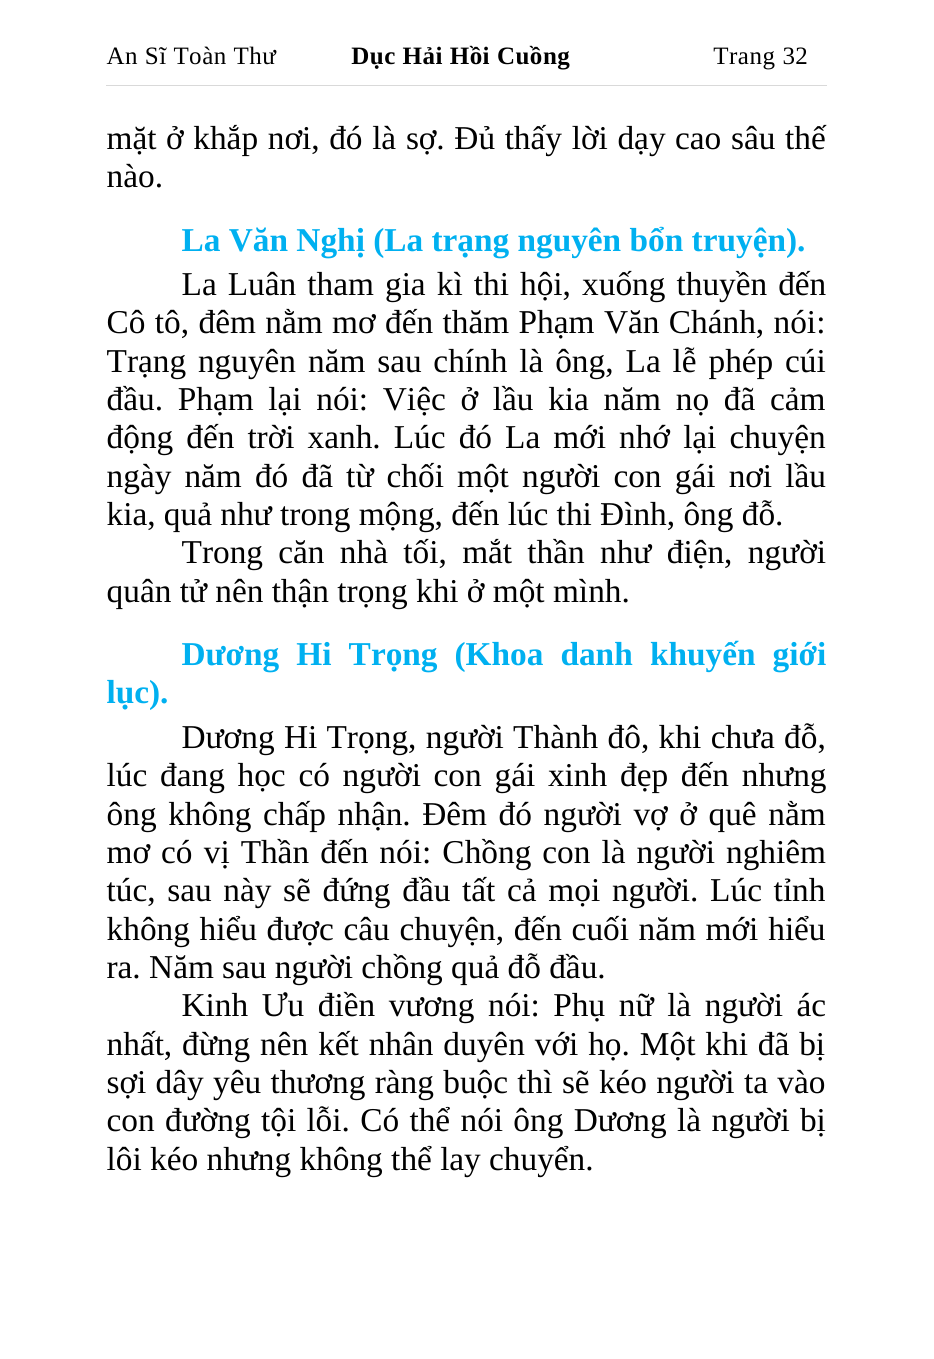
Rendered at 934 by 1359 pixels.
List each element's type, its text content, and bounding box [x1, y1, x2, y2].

text Dương Hi Trọng, người Thành đô, khi chưa đỗ, lúc đang học có người con gái xinh đẹp đến nhưng ông không chấp nhận. Đêm đó người vợ ở quê nằm mơ có vị Thần đến nói: Chồng con là người nghiêm túc, sau này sẽ đứng đầu tất cả mọi người. Lúc tỉnh không hiểu được câu chuyện, đến cuối năm mới hiểu ra. Năm sau người chồng quả đỗ đầu. [106, 717, 827, 986]
subtitle Dương Hi Trọng (Khoa danh khuyến giới lục). [106, 634, 827, 711]
text Kinh Ưu điền vương nói: Phụ nữ là người ác nhất, đừng nên kết nhân duyên với họ. Một khi đã bị sợi dây yêu thương ràng buộc thì sẽ kéo người ta vào con đường tội lỗi. Có thể nói ông Dương là người bị lôi kéo nhưng không thể lay chuyển. [106, 986, 827, 1177]
text Trong căn nhà tối, mắt thần như điện, người quân tử nên thận trọng khi ở một mình. [106, 533, 827, 609]
subtitle La Văn Nghị (La trạng nguyên bổn truyện). [106, 220, 827, 258]
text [106, 118, 827, 195]
text La Luân tham gia kì thi hội, xuống thuyền đến Cô tô, đêm nằm mơ đến thăm Phạm Văn Chánh, nói: Trạng nguyên năm sau chính là ông, La lễ phép cúi đầu. Phạm lại nói: Việc ở lầu kia năm nọ đã cảm động đến trời xanh. Lúc đó La mới nhớ lại chuyện ngày năm đó đã từ chối một người con gái nơi lầu kia, quả như trong mộng, đến lúc thi Đình, ông đỗ. [106, 264, 827, 533]
